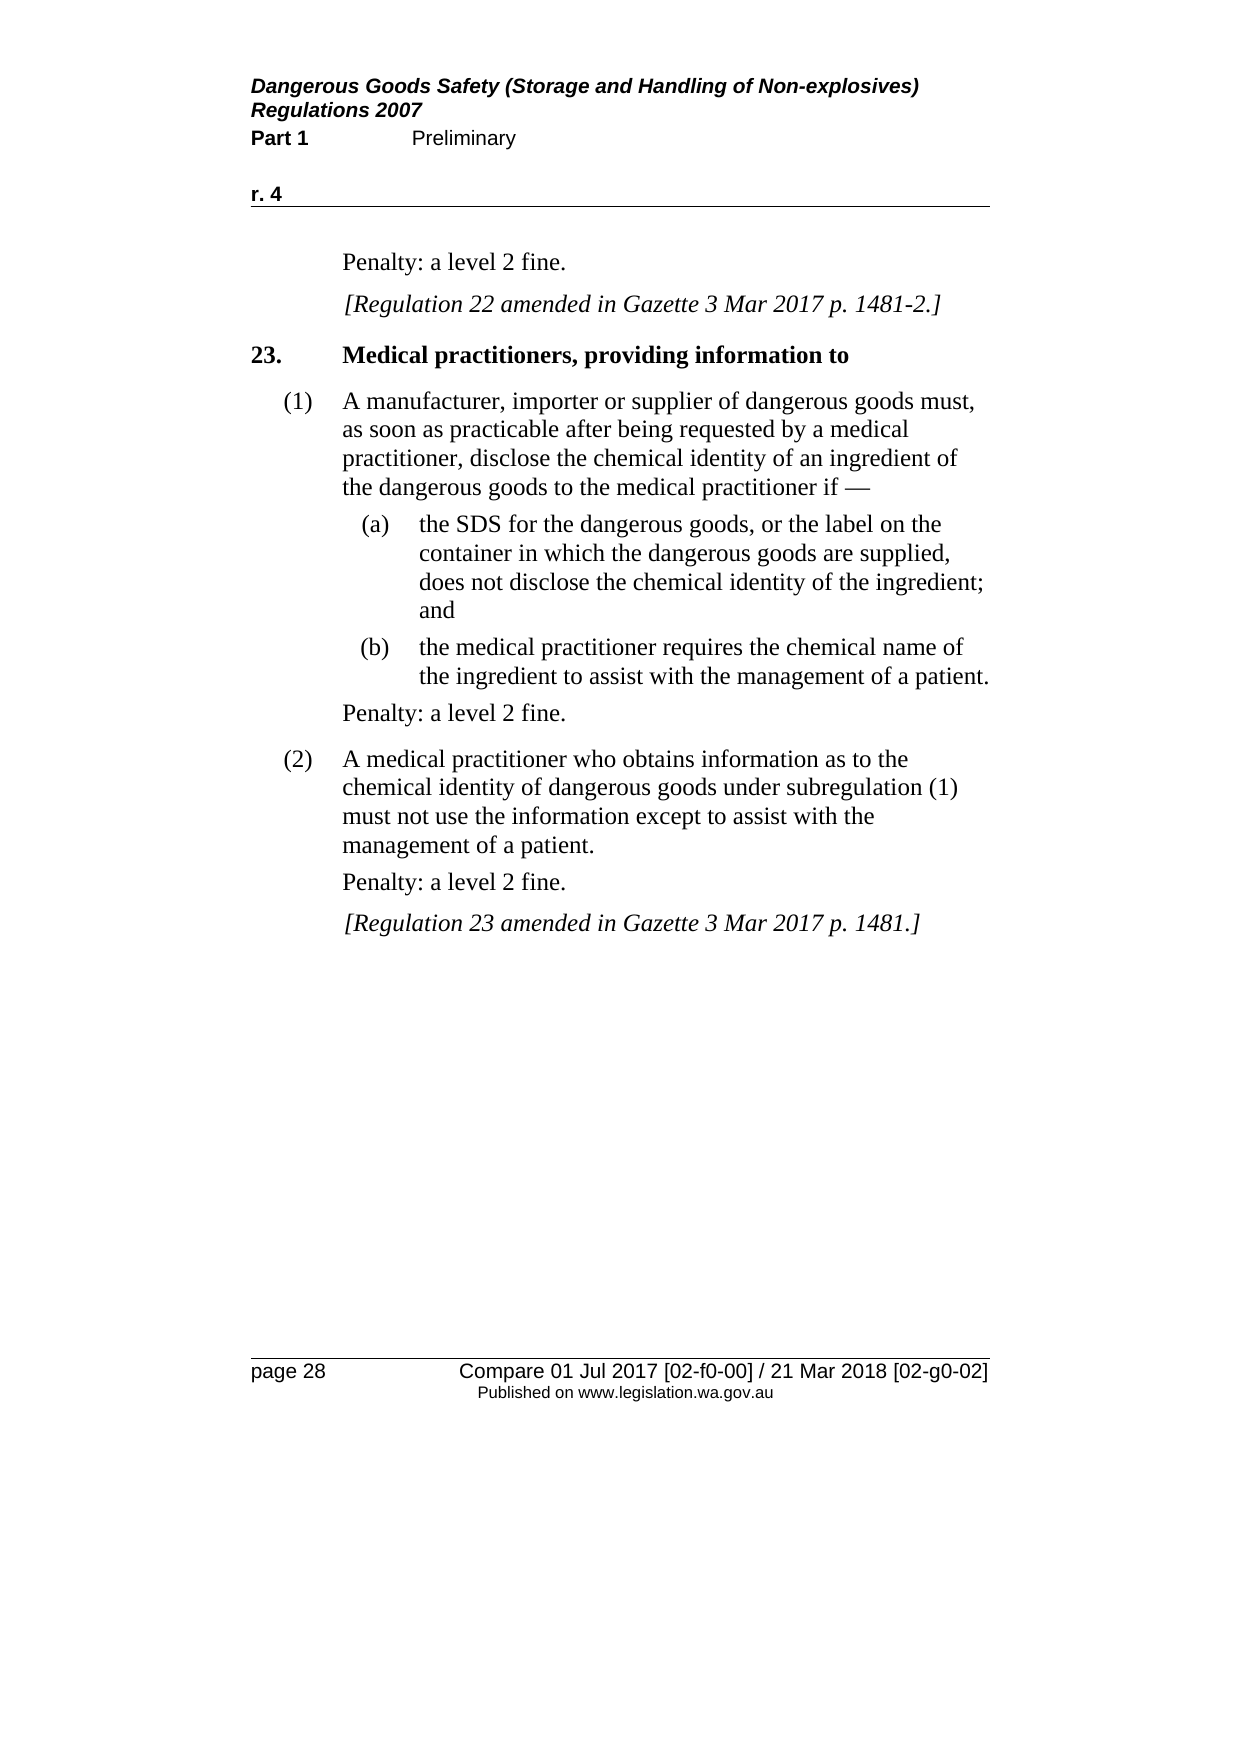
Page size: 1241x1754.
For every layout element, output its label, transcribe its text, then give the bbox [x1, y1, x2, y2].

text Penalty: a level 2 fine. [251, 867, 990, 896]
text (1) A manufacturer, importer or supplier of dangerous goods must, as soon as practicable after being requested by a medical practitioner, disclose the chemical identity of an ingredient of the dangerous goods to the medical practitioner if — [251, 386, 990, 501]
text (2) A medical practitioner who obtains information as to the chemical identity of dangerous goods under subregulation (1) must not use the information except to assist with the management of a patient. [251, 744, 990, 859]
text (b) the medical practitioner requires the chemical name of the ingredient to assist with the management of a patient. [251, 632, 990, 690]
subtitle 23. Medical practitioners, providing information to [251, 340, 990, 369]
text [Regulation 23 amended in Gazette 3 Mar 2017 p. 1481.] [251, 908, 990, 937]
text [Regulation 22 amended in Gazette 3 Mar 2017 p. 1481-2.] [251, 289, 990, 317]
text (a) the SDS for the dangerous goods, or the label on the container in which the dangerous goods are supplied, does not disclose the chemical identity of the ingredient; and [251, 509, 990, 624]
text Penalty: a level 2 fine. [251, 698, 990, 727]
text Penalty: a level 2 fine. [251, 247, 990, 276]
